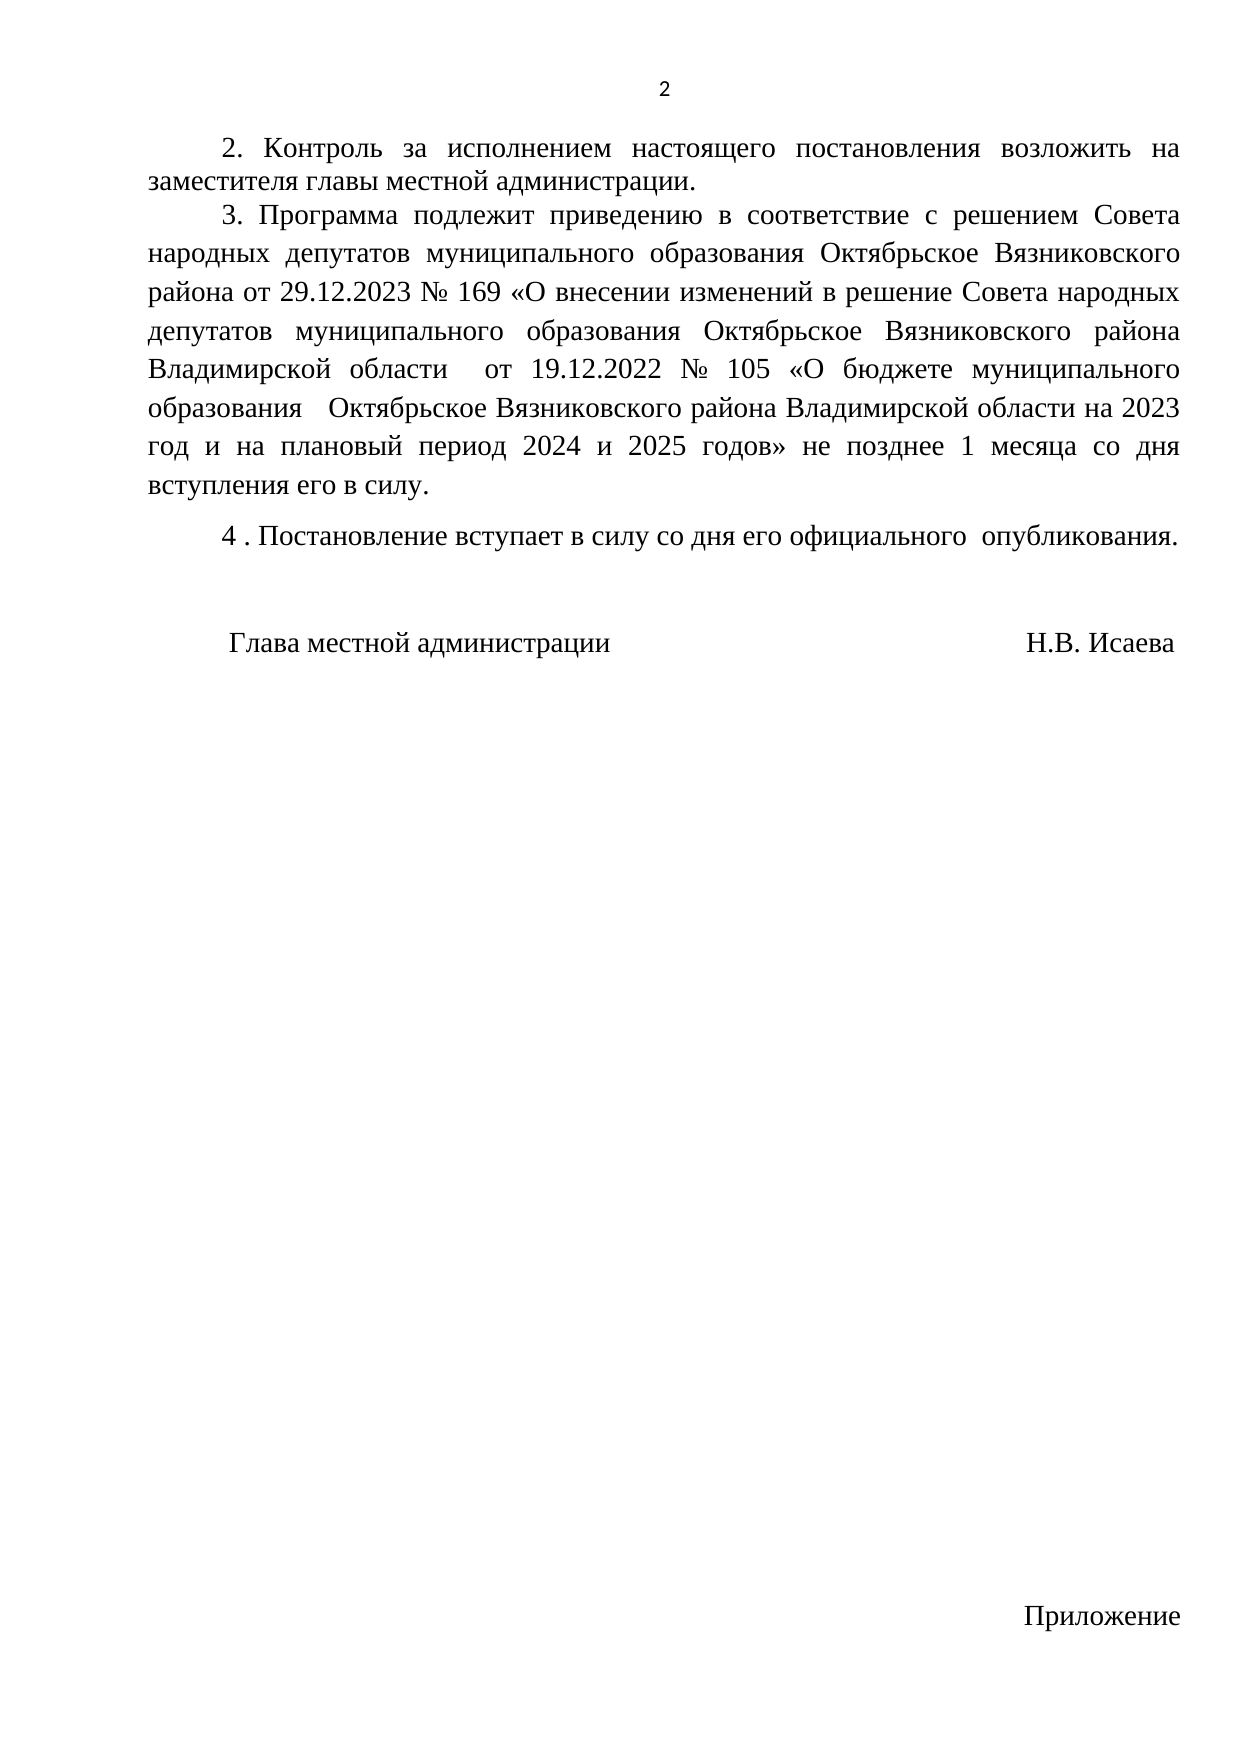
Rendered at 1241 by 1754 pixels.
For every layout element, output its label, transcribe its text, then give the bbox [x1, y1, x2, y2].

text 4 . Постановление вступает в силу со дня его официального опубликования. [148, 518, 1181, 551]
text 2. Контроль за исполнением настоящего постановления возложить на заместителя главы местной администрации. [148, 130, 1181, 197]
text Приложение [148, 1598, 1181, 1632]
text Глава местной администрации Н.В. Исаева [148, 625, 1181, 659]
text 3. Программа подлежит приведению в соответствие с решением Совета народных депутатов муниципального образования Октябрьское Вязниковского района от 29.12.2023 № 169 «О внесении изменений в решение Совета народных депутатов муниципального образования Октябрьское Вязниковского района Владимирской области от 19.12.2022 № 105 «О бюджете муниципального образования Октябрьское Вязниковского района Владимирской области на 2023 год и на плановый период 2024 и 2025 годов» не позднее 1 месяца со дня вступления его в силу. [148, 197, 1181, 500]
